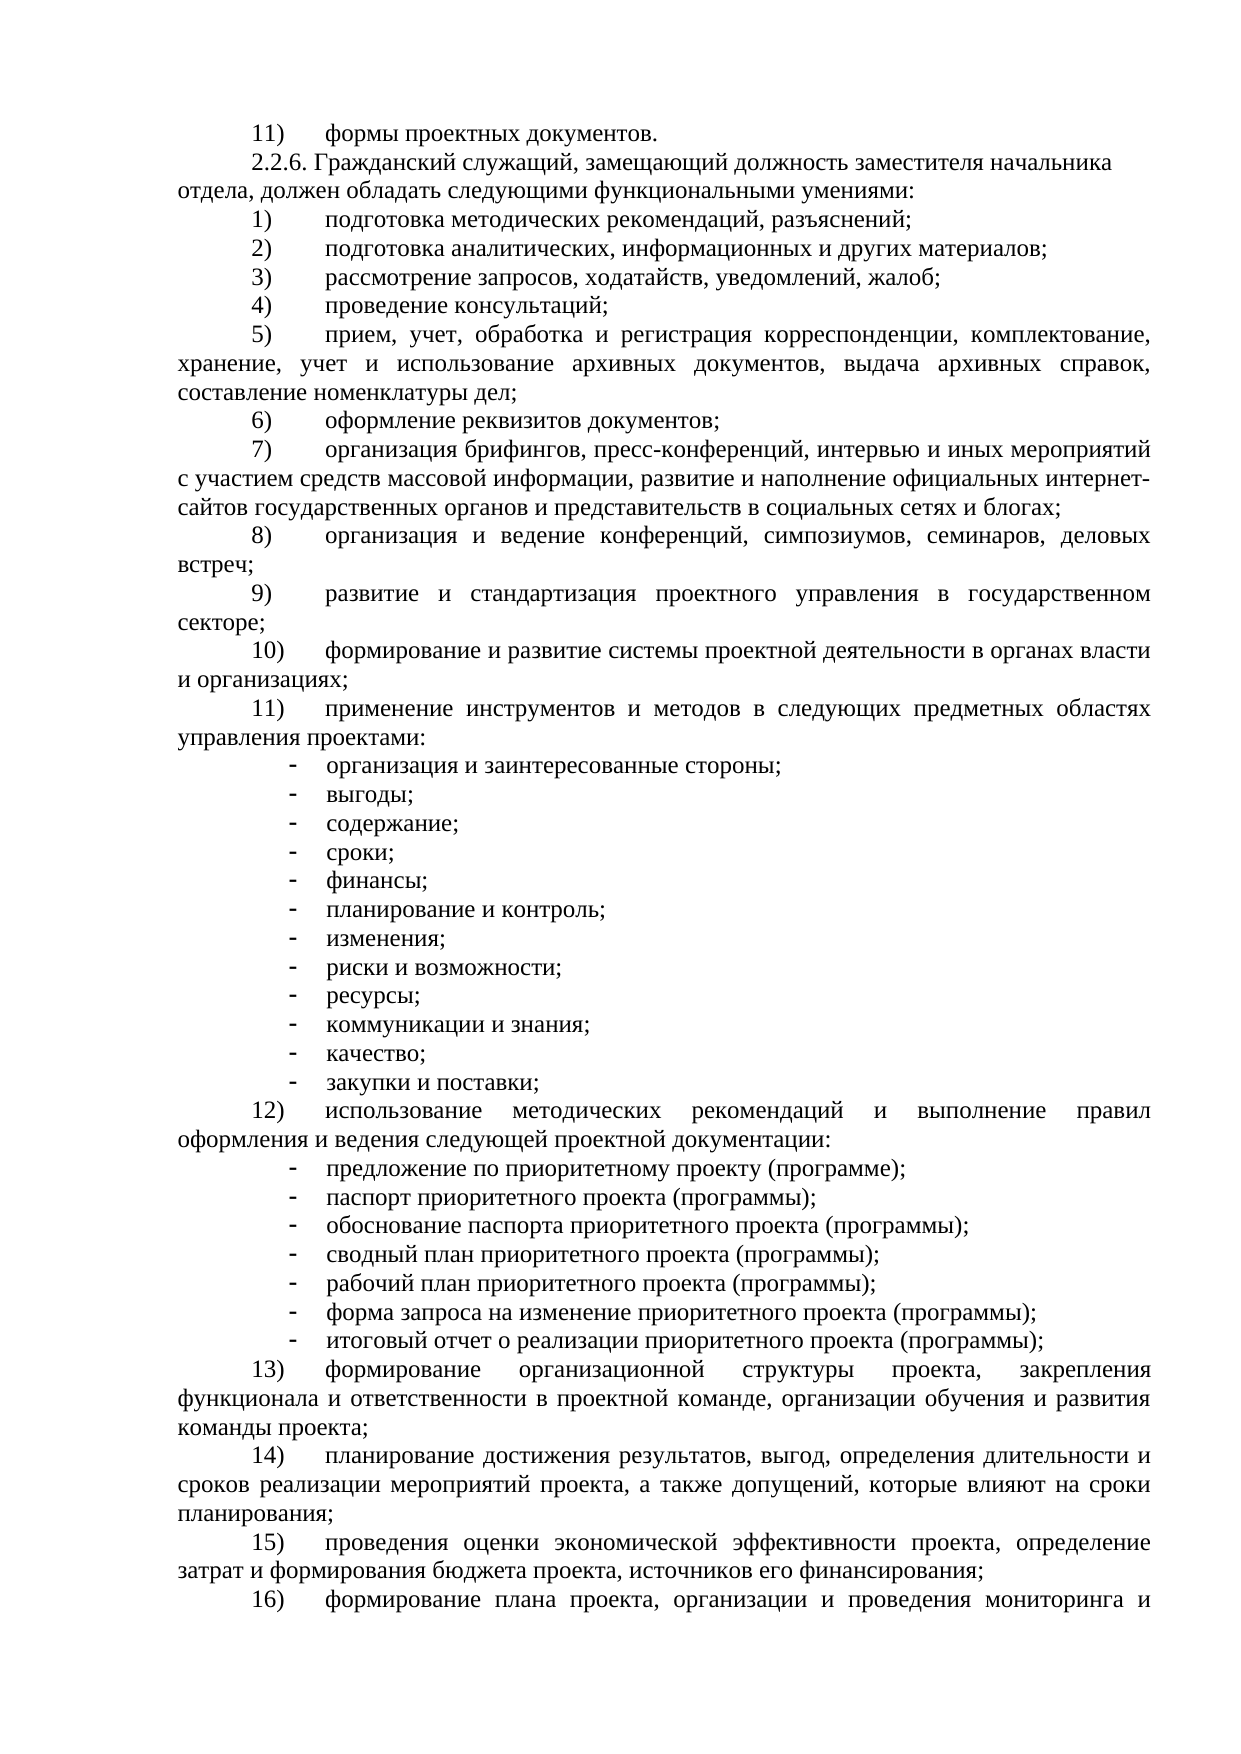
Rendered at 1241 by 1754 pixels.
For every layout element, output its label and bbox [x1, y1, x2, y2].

table_header [166, 118, 1163, 1613]
